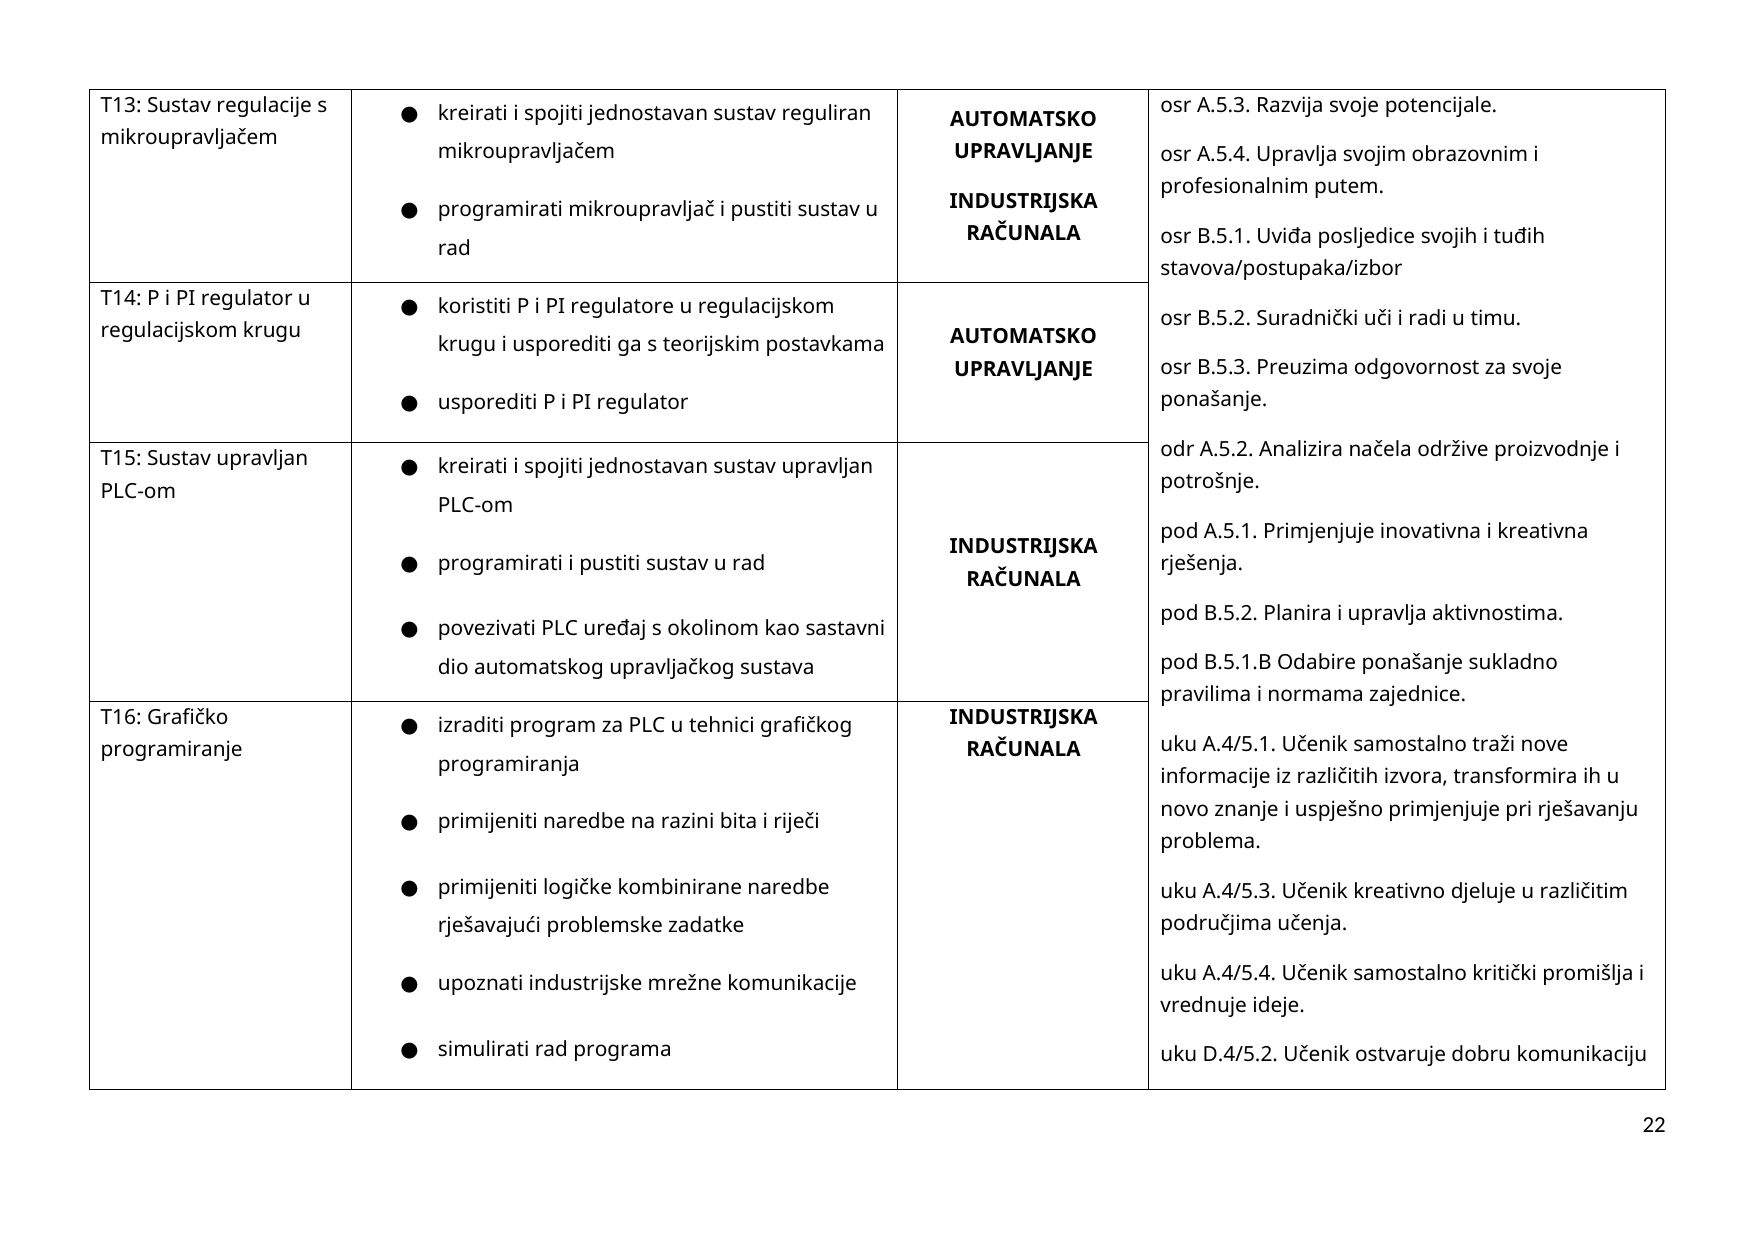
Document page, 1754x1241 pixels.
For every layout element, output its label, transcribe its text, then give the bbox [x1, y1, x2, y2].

table_cell izraditi program za PLC u tehnici grafičkog programiranja primijeniti naredbe na razini bita i riječi primijeniti logičke kombinirane naredbe rješavajući problemske zadatke upoznati industrijske mrežne komunikacije simulirati rad programa [352, 702, 897, 1089]
table_cell T14: P i PI regulator u regulacijskom krugu [90, 283, 351, 442]
table_cell kreirati i spojiti jednostavan sustav upravljan PLC-om programirati i pustiti sustav u rad povezivati PLC uređaj s okolinom kao sastavni dio automatskog upravljačkog sustava [352, 443, 897, 701]
table_cell T16: Grafičko programiranje [90, 702, 351, 1089]
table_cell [898, 702, 1148, 1089]
table_cell AUTOMATSKO UPRAVLJANJE [898, 283, 1148, 442]
table_cell AUTOMATSKO UPRAVLJANJE INDUSTRIJSKA RAČUNALA [898, 90, 1148, 282]
table_cell koristiti P i PI regulatore u regulacijskom krugu i usporediti ga s teorijskim postavkama usporediti P i PI regulator [352, 283, 897, 442]
table_cell kreirati i spojiti jednostavan sustav reguliran mikroupravljačem programirati mikroupravljač i pustiti sustav u rad [352, 90, 897, 282]
table_cell T15: Sustav upravljan PLC-om [90, 443, 351, 701]
table_cell INDUSTRIJSKA RAČUNALA [898, 443, 1148, 701]
table_cell T13: Sustav regulacije s mikroupravljačem [90, 90, 351, 282]
